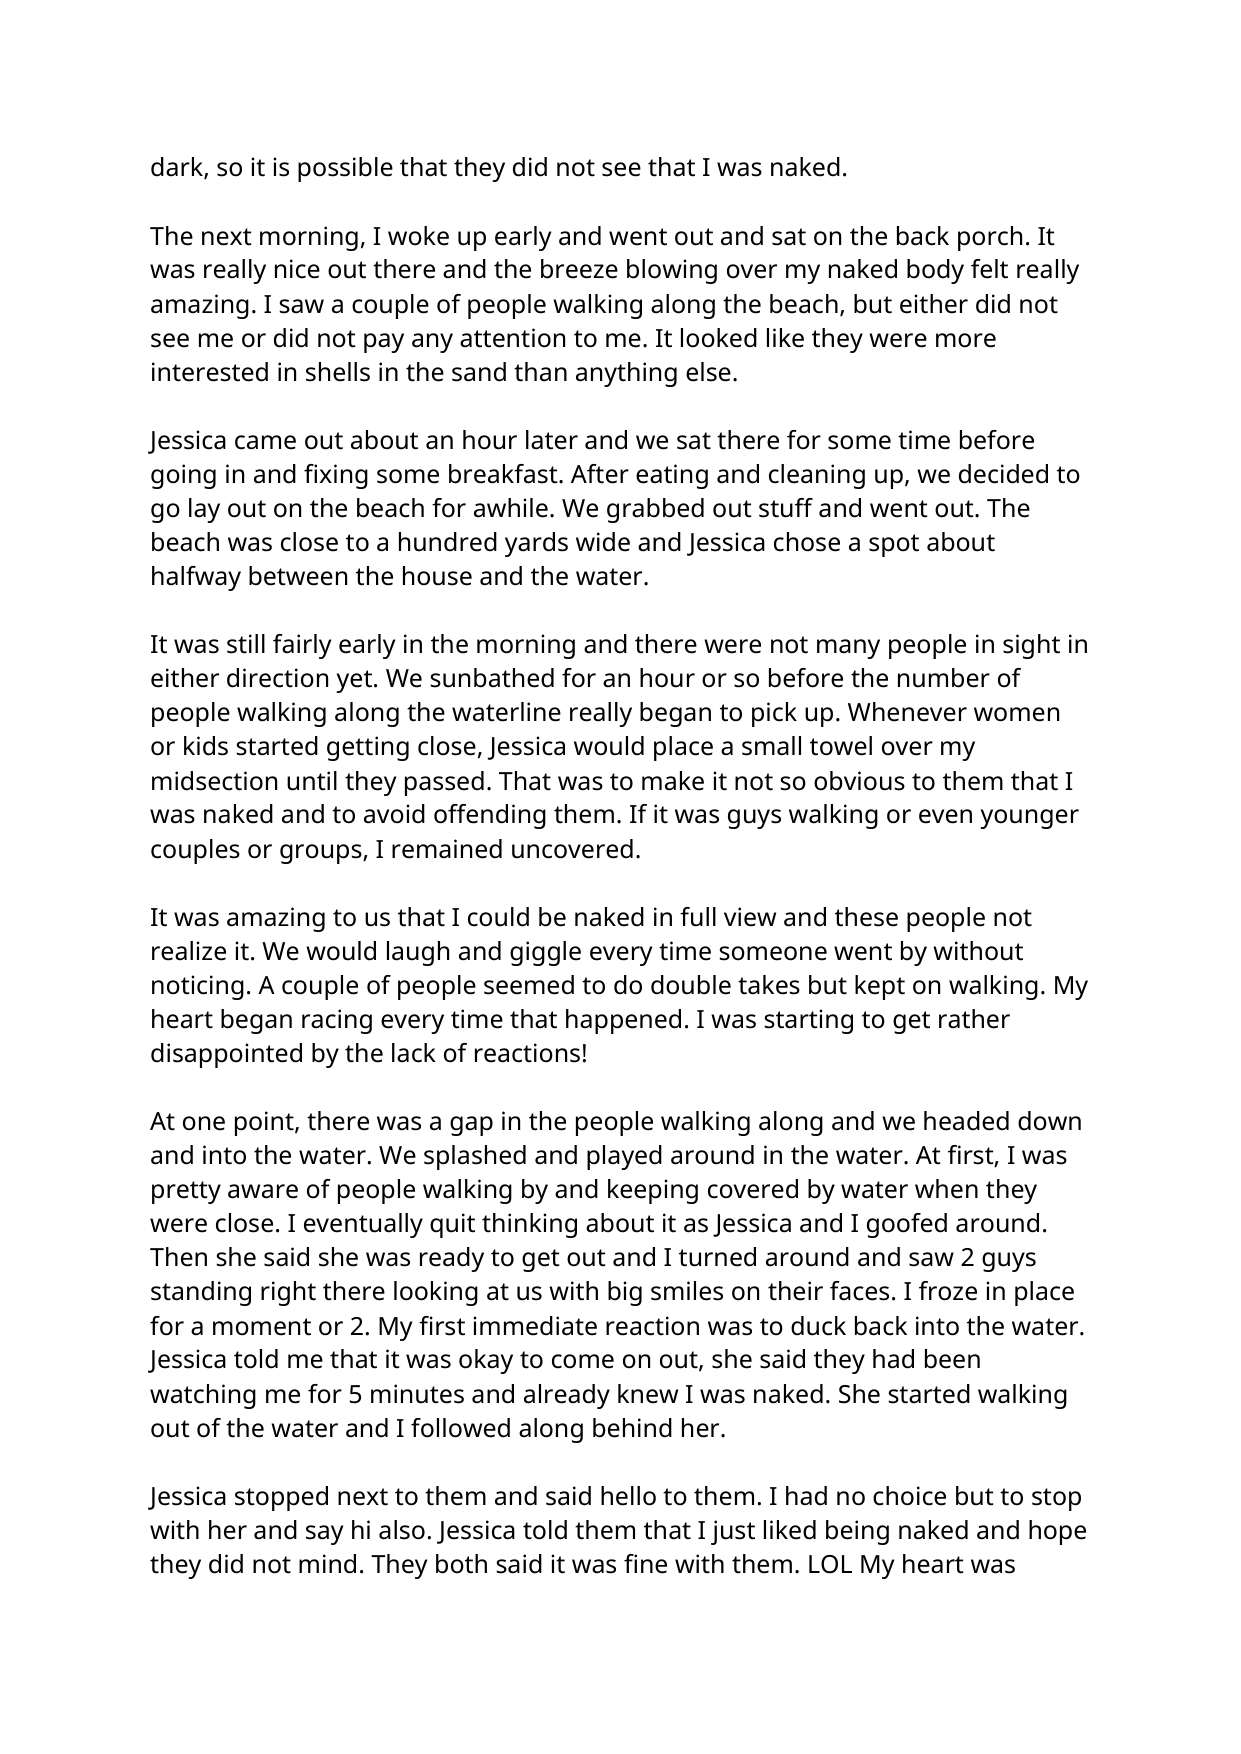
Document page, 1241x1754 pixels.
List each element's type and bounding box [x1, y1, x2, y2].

text [150, 150, 1090, 1581]
